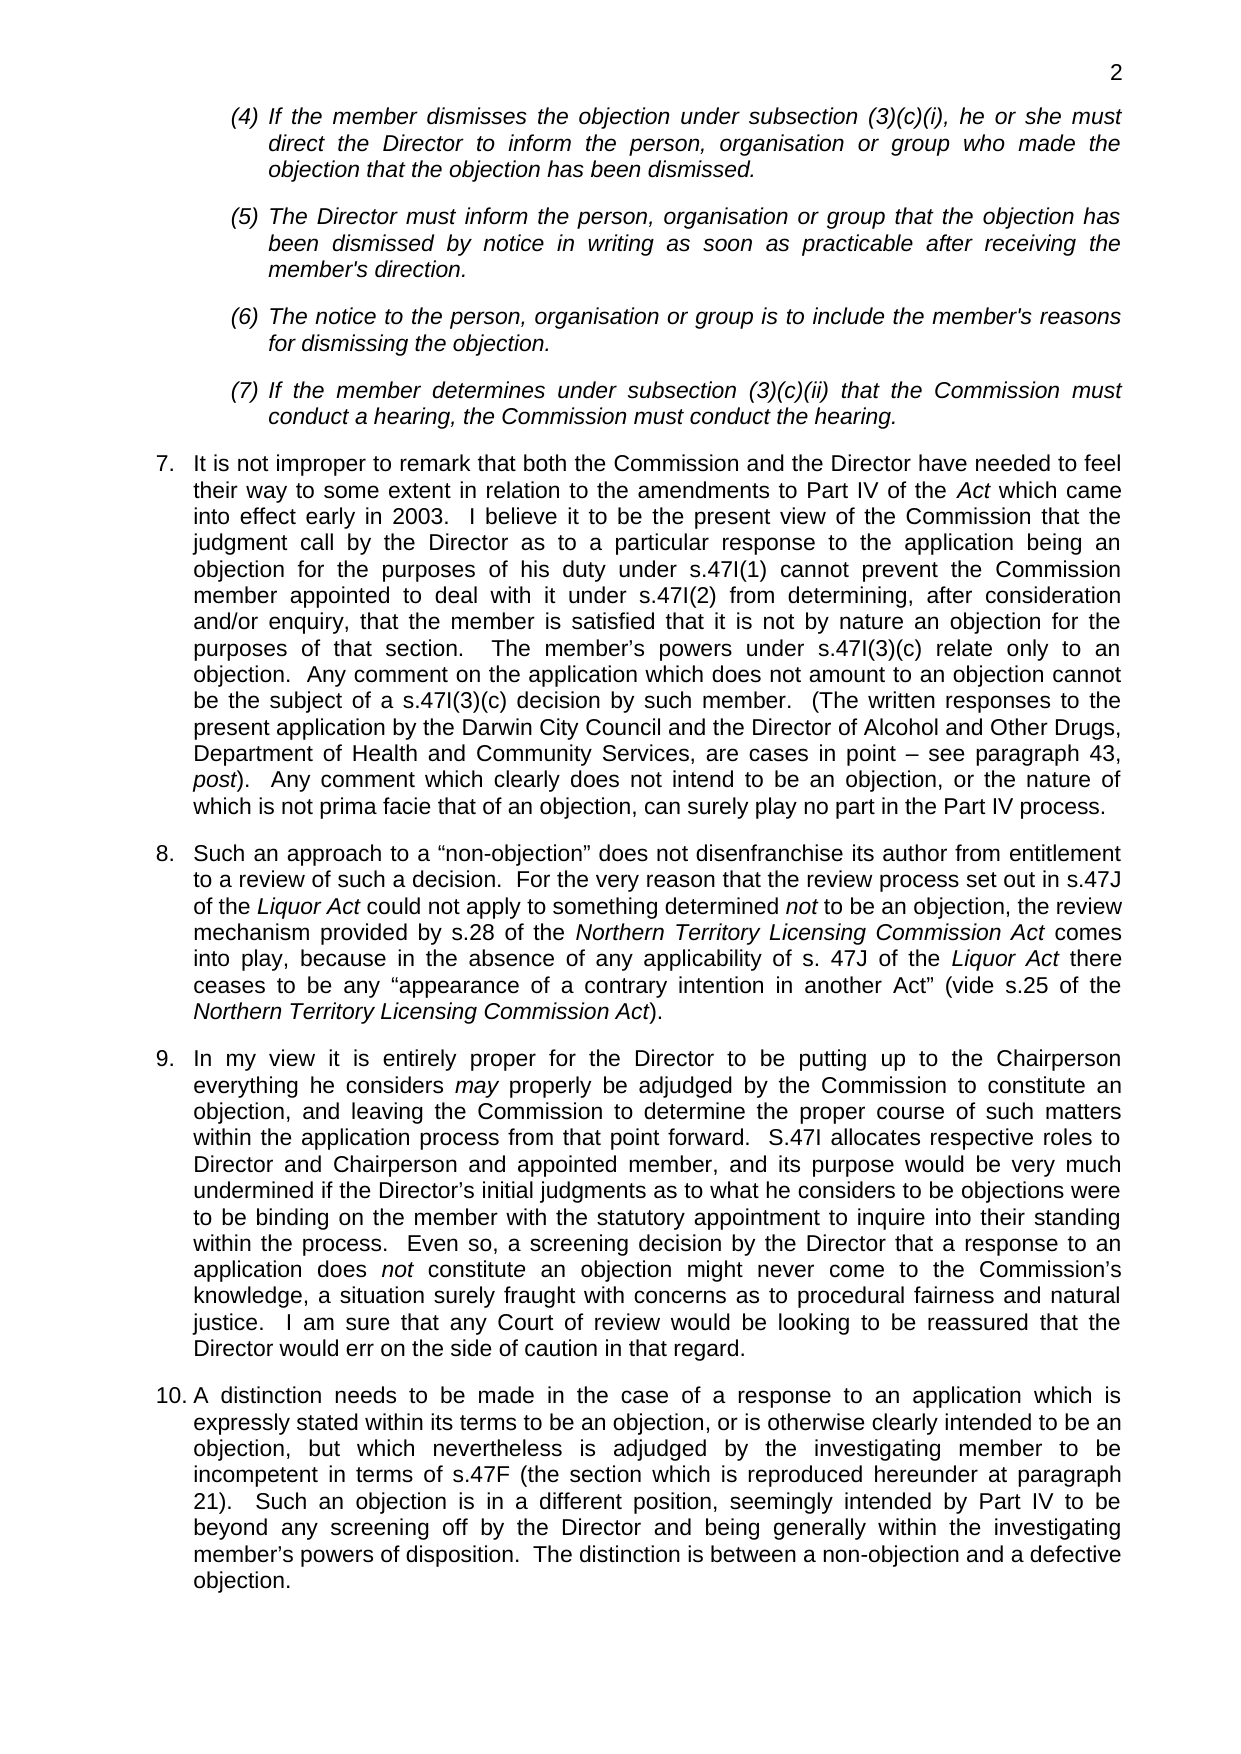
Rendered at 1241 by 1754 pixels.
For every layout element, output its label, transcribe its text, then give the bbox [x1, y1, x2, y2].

list If the member dismisses the objection under subsection (3)(c)(i), he or she must direct the Director to inform the person, organisation or group who made the objection that the objection has been dismissed. [231, 103, 1122, 182]
list In my view it is entirely proper for the Director to be putting up to the Chairperson everything he considers may properly be adjudged by the Commission to constitute an objection, and leaving the Commission to determine the proper course of such matters within the application process from that point forward. S.47I allocates respective roles to Director and Chairperson and appointed member, and its purpose would be very much undermined if the Director’s initial judgments as to what he considers to be objections were to be binding on the member with the statutory appointment to inquire into their standing within the process. Even so, a screening decision by the Director that a response to an application does not constitute an objection might never come to the Commission’s knowledge, a situation surely fraught with concerns as to procedural fairness and natural justice. I am sure that any Court of review would be looking to be reassured that the Director would err on the side of caution in that regard. [156, 1045, 1122, 1362]
list If the member determines under subsection (3)(c)(ii) that the Commission must conduct a hearing, the Commission must conduct the hearing. [231, 377, 1122, 429]
list It is not improper to remark that both the Commission and the Director have needed to feel their way to some extent in relation to the amendments to Part IV of the Act which came into effect early in 2003. I believe it to be the present view of the Commission that the judgment call by the Director as to a particular response to the application being an objection for the purposes of his duty under s.47I(1) cannot prevent the Commission member appointed to deal with it under s.47I(2) from determining, after consideration and/or enquiry, that the member is satisfied that it is not by nature an objection for the purposes of that section. The member’s powers under s.47I(3)(c) relate only to an objection. Any comment on the application which does not amount to an objection cannot be the subject of a s.47I(3)(c) decision by such member. (The written responses to the present application by the Darwin City Council and the Director of Alcohol and Other Drugs, Department of Health and Community Services, are cases in point – see paragraph 43, post). Any comment which clearly does not intend to be an objection, or the nature of which is not prima facie that of an objection, can surely play no part in the Part IV process. [156, 450, 1122, 819]
list The Director must inform the person, organisation or group that the objection has been dismissed by notice in writing as soon as practicable after receiving the member's direction. [231, 203, 1122, 282]
list A distinction needs to be made in the case of a response to an application which is expressly stated within its terms to be an objection, or is otherwise clearly intended to be an objection, but which nevertheless is adjudged by the investigating member to be incompetent in terms of s.47F (the section which is reproduced hereunder at paragraph 21). Such an objection is in a different position, seemingly intended by Part IV to be beyond any screening off by the Director and being generally within the investigating member’s powers of disposition. The distinction is between a non-objection and a defective objection. [156, 1382, 1122, 1593]
list The notice to the person, organisation or group is to include the member's reasons for dismissing the objection. [231, 303, 1122, 356]
list Such an approach to a “non-objection” does not disenfranchise its author from entitlement to a review of such a decision. For the very reason that the review process set out in s.47J of the Liquor Act could not apply to something determined not to be an objection, the review mechanism provided by s.28 of the Northern Territory Licensing Commission Act comes into play, because in the absence of any applicability of s. 47J of the Liquor Act there ceases to be any “appearance of a contrary intention in another Act” (vide s.25 of the Northern Territory Licensing Commission Act). [156, 840, 1122, 1024]
